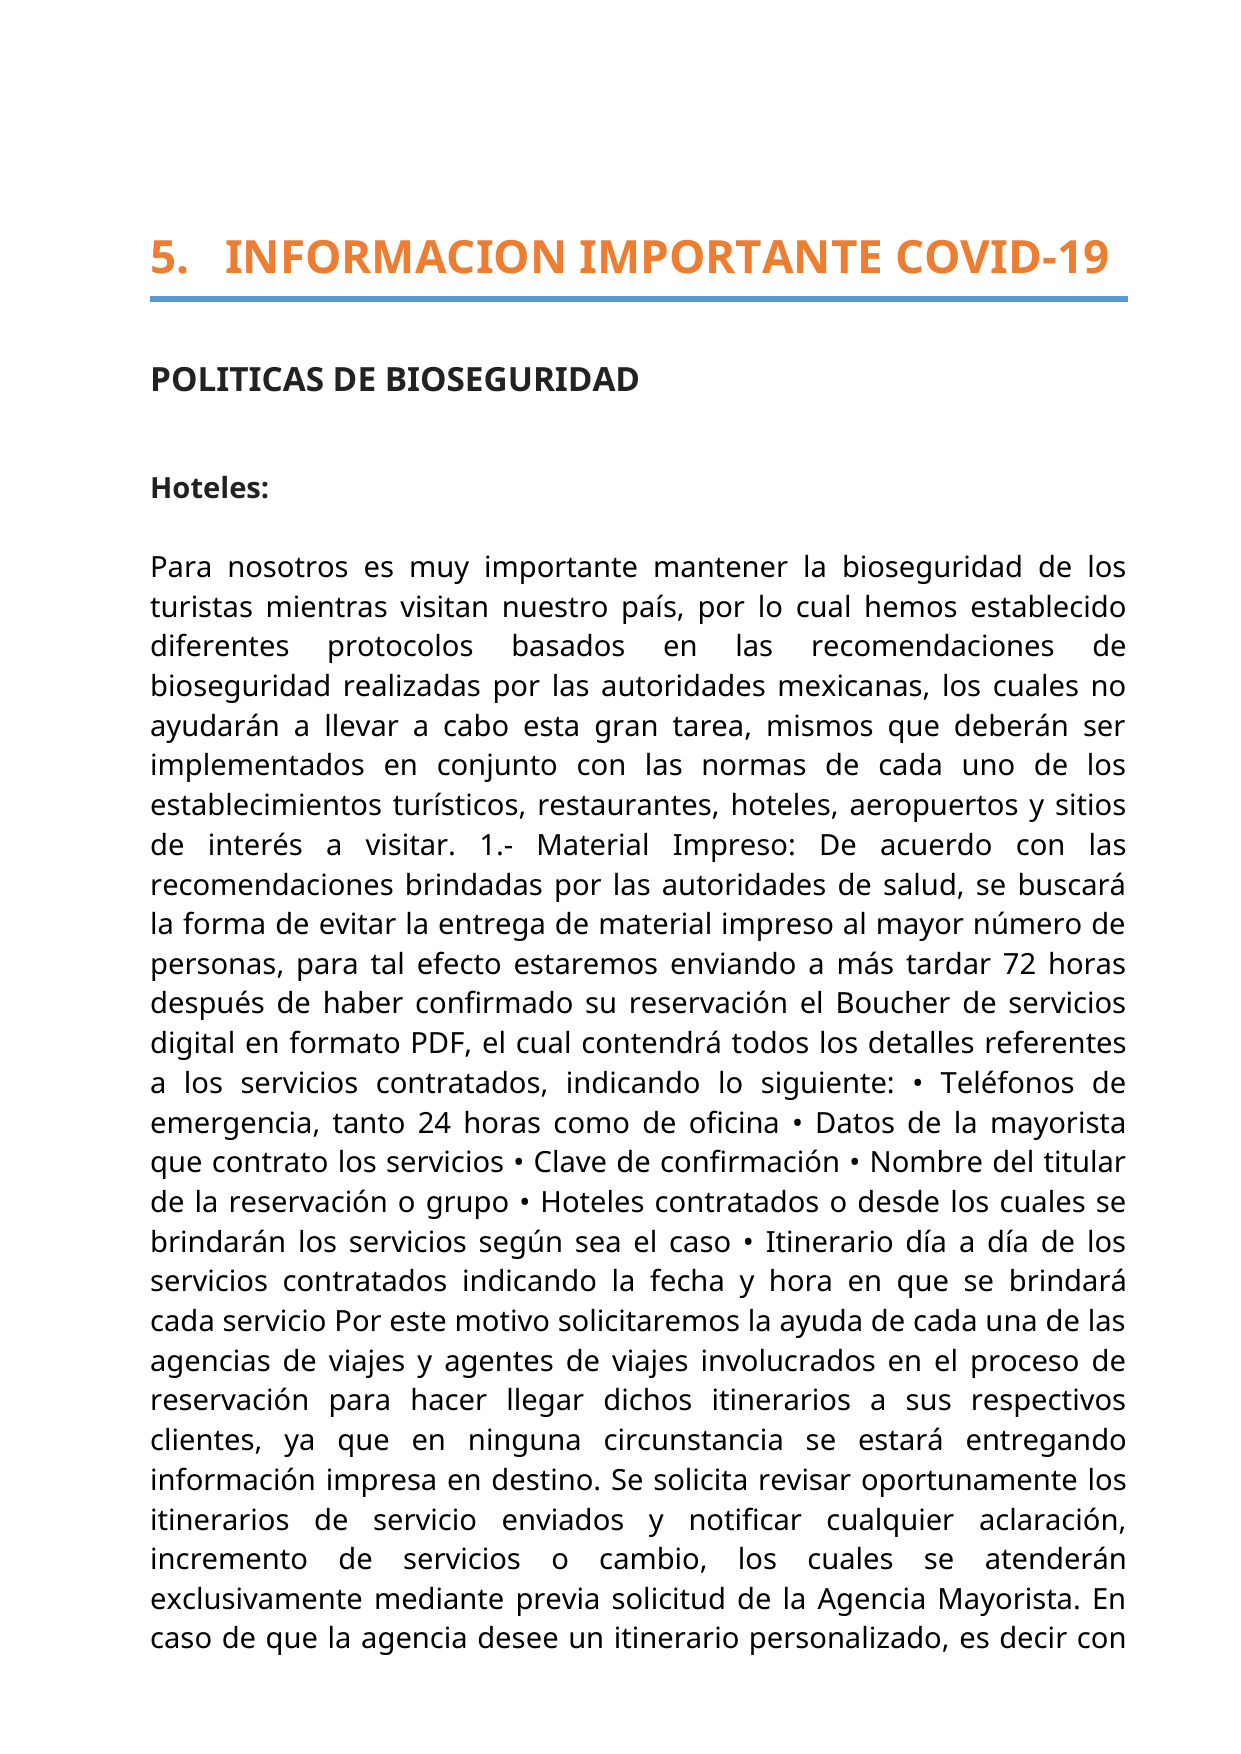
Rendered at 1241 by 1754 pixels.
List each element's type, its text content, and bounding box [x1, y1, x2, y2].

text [150, 546, 1128, 1657]
text Hoteles: [150, 467, 1128, 507]
text POLITICAS DE BIOSEGURIDAD [150, 356, 1128, 401]
subtitle INFORMACION IMPORTANTE COVID-19 [150, 225, 1128, 296]
